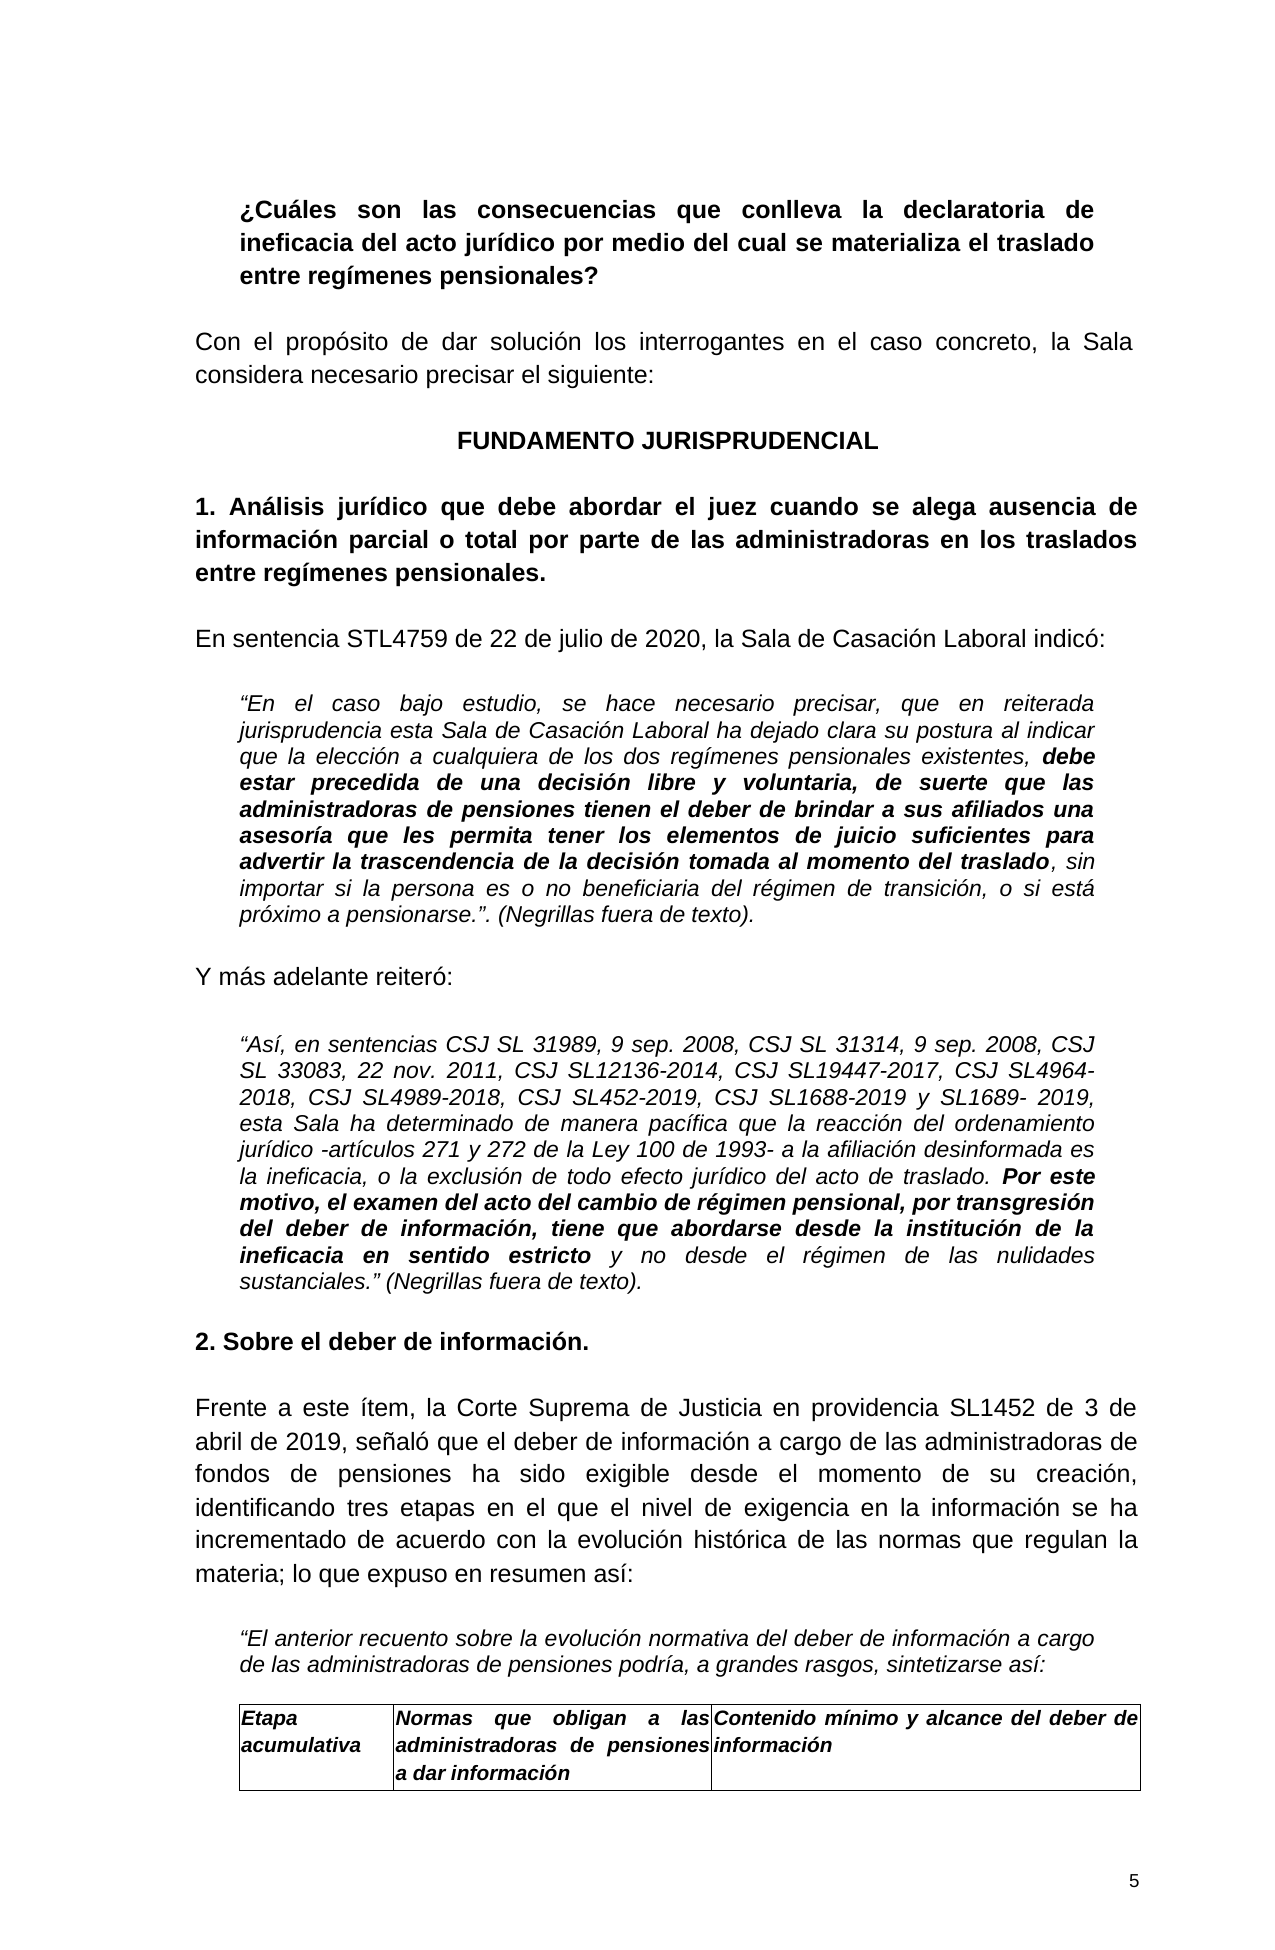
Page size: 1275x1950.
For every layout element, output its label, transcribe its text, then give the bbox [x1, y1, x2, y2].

text 2. Sobre el deber de información. [195, 1327, 1139, 1356]
table_header Normas que obligan a las administradoras de pensiones a dar información [394, 1705, 711, 1790]
text “Así, en sentencias CSJ SL 31989, 9 sep. 2008, CSJ SL 31314, 9 sep. 2008, CSJ SL 33083, 22 nov. 2011, CSJ SL12136-2014, CSJ SL19447-2017, CSJ SL4964-2018, CSJ SL4989-2018, CSJ SL452-2019, CSJ SL1688-2019 y SL1689- 2019, esta Sala ha determinado de manera pacífica que la reacción del ordenamiento jurídico -artículos 271 y 272 de la Ley 100 de 1993- a la afiliación desinformada es la ineficacia, o la exclusión de todo efecto jurídico del acto de traslado. Por este motivo, el examen del acto del cambio de régimen pensional, por transgresión del deber de información, tiene que abordarse desde la institución de la ineficacia en sentido estricto y no desde el régimen de las nulidades sustanciales.” (Negrillas fuera de texto). [239, 1031, 1095, 1294]
table_header Contenido mínimo y alcance del deber de información [712, 1705, 1140, 1790]
text “En el caso bajo estudio, se hace necesario precisar, que en reiterada jurisprudencia esta Sala de Casación Laboral ha dejado clara su postura al indicar que la elección a cualquiera de los dos regímenes pensionales existentes, debe estar precedida de una decisión libre y voluntaria, de suerte que las administradoras de pensiones tienen el deber de brindar a sus afiliados una asesoría que les permita tener los elementos de juicio suficientes para advertir la trascendencia de la decisión tomada al momento del traslado, sin importar si la persona es o no beneficiaria del régimen de transición, o si está próximo a pensionarse.”. (Negrillas fuera de texto). [239, 690, 1095, 927]
text Con el propósito de dar solución los interrogantes en el caso concreto, la Sala considera necesario precisar el siguiente: [195, 327, 1134, 389]
text FUNDAMENTO JURISPRUDENCIAL [195, 426, 1134, 455]
text 1. Análisis jurídico que debe abordar el juez cuando se alega ausencia de información parcial o total por parte de las administradoras en los traslados entre regímenes pensionales. [195, 492, 1139, 587]
text “El anterior recuento sobre la evolución normativa del deber de información a cargo de las administradoras de pensiones podría, a grandes rasgos, sintetizarse así: [239, 1624, 1095, 1677]
text Frente a este ítem, la Corte Suprema de Justicia en providencia SL1452 de 3 de abril de 2019, señaló que el deber de información a cargo de las administradoras de fondos de pensiones ha sido exigible desde el momento de su creación, identificando tres etapas en el que el nivel de exigencia en la información se ha incrementado de acuerdo con la evolución histórica de las normas que regulan la materia; lo que expuso en resumen así: [195, 1393, 1139, 1587]
text En sentencia STL4759 de 22 de julio de 2020, la Sala de Casación Laboral indicó: [195, 624, 1139, 653]
table_header Etapa acumulativa [240, 1705, 393, 1790]
text Y más adelante reiteró: [195, 962, 1139, 991]
text ¿Cuáles son las consecuencias que conlleva la declaratoria de ineficacia del acto jurídico por medio del cual se materializa el traslado entre regímenes pensionales? [239, 195, 1095, 290]
